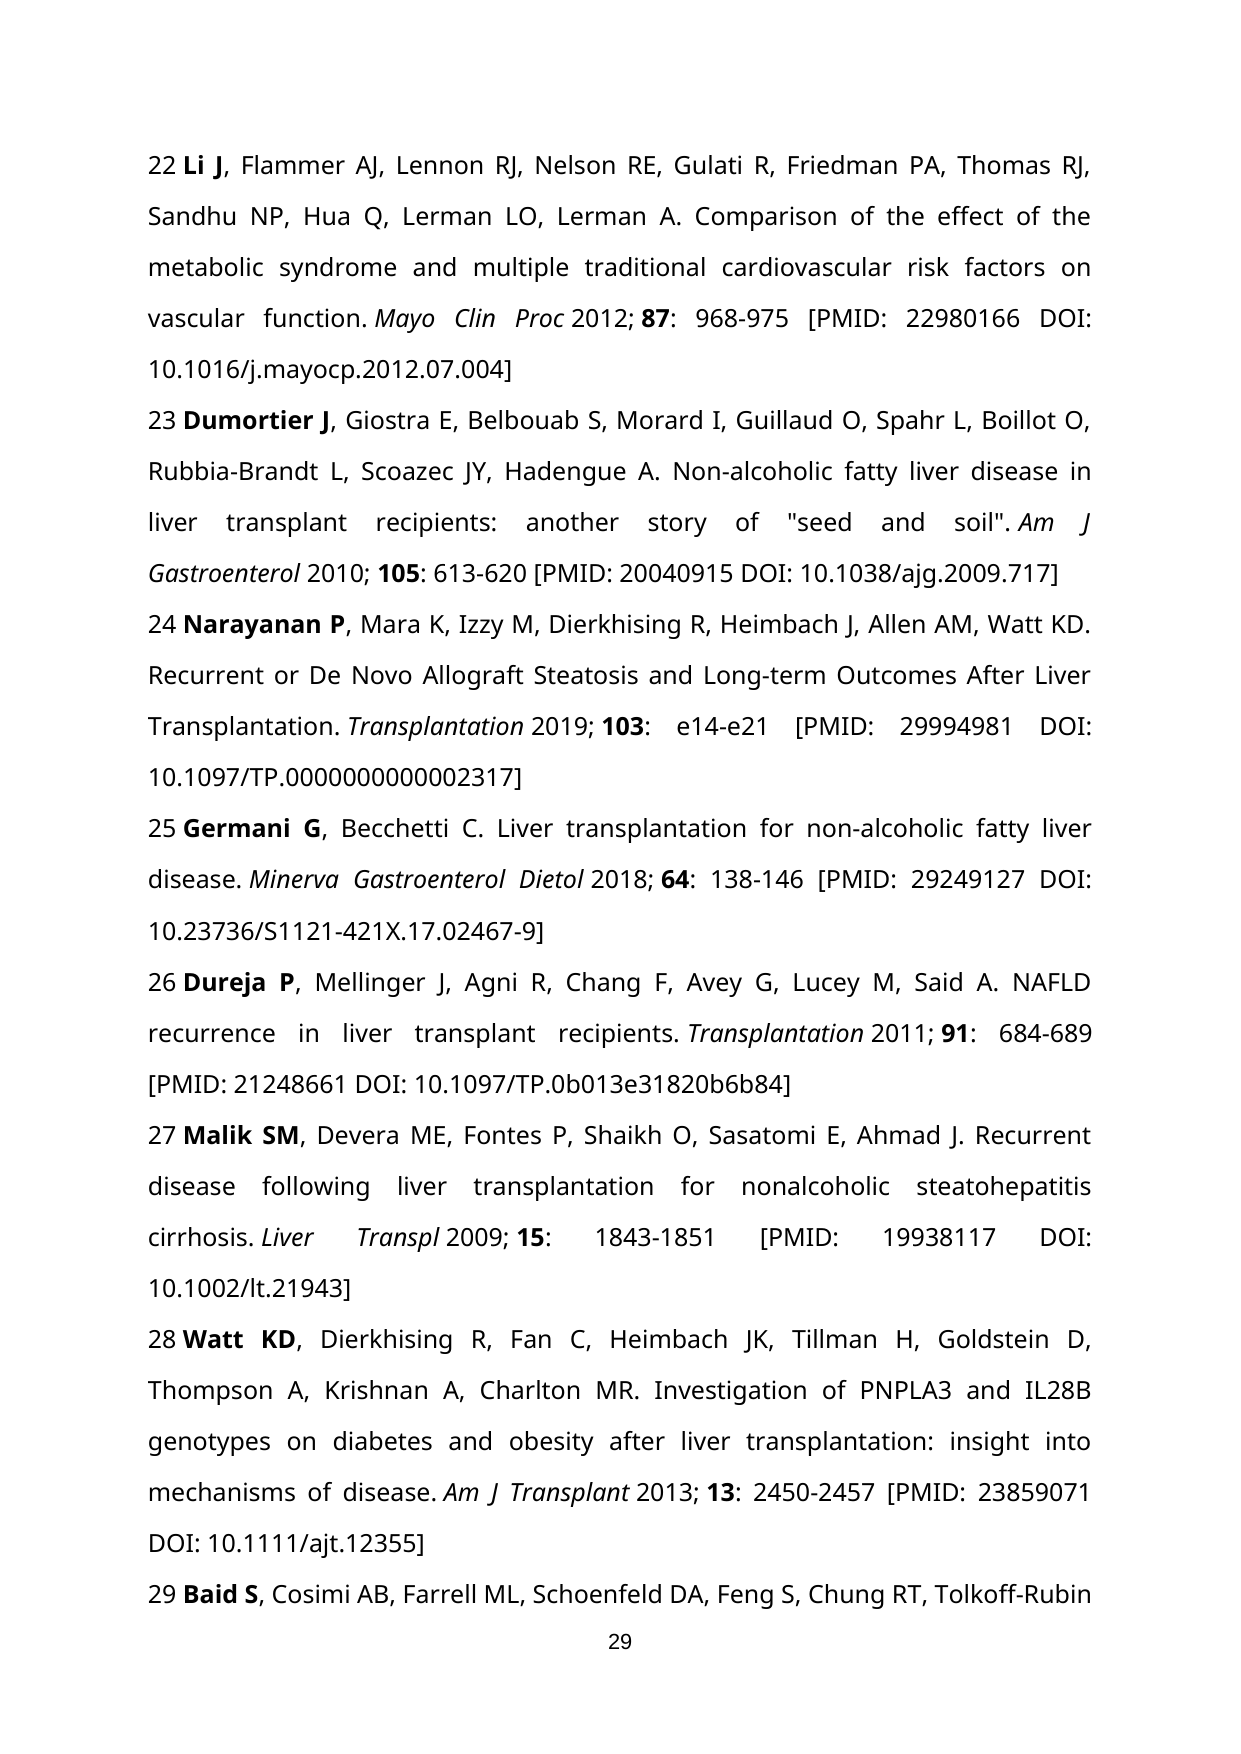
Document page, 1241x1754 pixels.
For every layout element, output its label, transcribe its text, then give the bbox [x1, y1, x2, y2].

text 25 Germani G, Becchetti C. Liver transplantation for non-alcoholic fatty liver disease. Minerva Gastroenterol Dietol 2018; 64: 138-146 [PMID: 29249127 DOI: 10.23736/S1121-421X.17.02467-9] [148, 811, 1093, 947]
text 23 Dumortier J, Giostra E, Belbouab S, Morard I, Guillaud O, Spahr L, Boillot O, Rubbia-Brandt L, Scoazec JY, Hadengue A. Non-alcoholic fatty liver disease in liver transplant recipients: another story of "seed and soil". Am J Gastroenterol 2010; 105: 613-620 [PMID: 20040915 DOI: 10.1038/ajg.2009.717] [148, 403, 1093, 590]
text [148, 1577, 1093, 1611]
text 27 Malik SM, Devera ME, Fontes P, Shaikh O, Sasatomi E, Ahmad J. Recurrent disease following liver transplantation for nonalcoholic steatohepatitis cirrhosis. Liver Transpl 2009; 15: 1843-1851 [PMID: 19938117 DOI: 10.1002/lt.21943] [148, 1117, 1093, 1304]
text 26 Dureja P, Mellinger J, Agni R, Chang F, Avey G, Lucey M, Said A. NAFLD recurrence in liver transplant recipients. Transplantation 2011; 91: 684-689 [PMID: 21248661 DOI: 10.1097/TP.0b013e31820b6b84] [148, 964, 1093, 1100]
text 28 Watt KD, Dierkhising R, Fan C, Heimbach JK, Tillman H, Goldstein D, Thompson A, Krishnan A, Charlton MR. Investigation of PNPLA3 and IL28B genotypes on diabetes and obesity after liver transplantation: insight into mechanisms of disease. Am J Transplant 2013; 13: 2450-2457 [PMID: 23859071 DOI: 10.1111/ajt.12355] [148, 1322, 1093, 1560]
text 22 Li J, Flammer AJ, Lennon RJ, Nelson RE, Gulati R, Friedman PA, Thomas RJ, Sandhu NP, Hua Q, Lerman LO, Lerman A. Comparison of the effect of the metabolic syndrome and multiple traditional cardiovascular risk factors on vascular function. Mayo Clin Proc 2012; 87: 968-975 [PMID: 22980166 DOI: 10.1016/j.mayocp.2012.07.004] [148, 148, 1093, 386]
text 24 Narayanan P, Mara K, Izzy M, Dierkhising R, Heimbach J, Allen AM, Watt KD. Recurrent or De Novo Allograft Steatosis and Long-term Outcomes After Liver Transplantation. Transplantation 2019; 103: e14-e21 [PMID: 29994981 DOI: 10.1097/TP.0000000000002317] [148, 607, 1093, 794]
